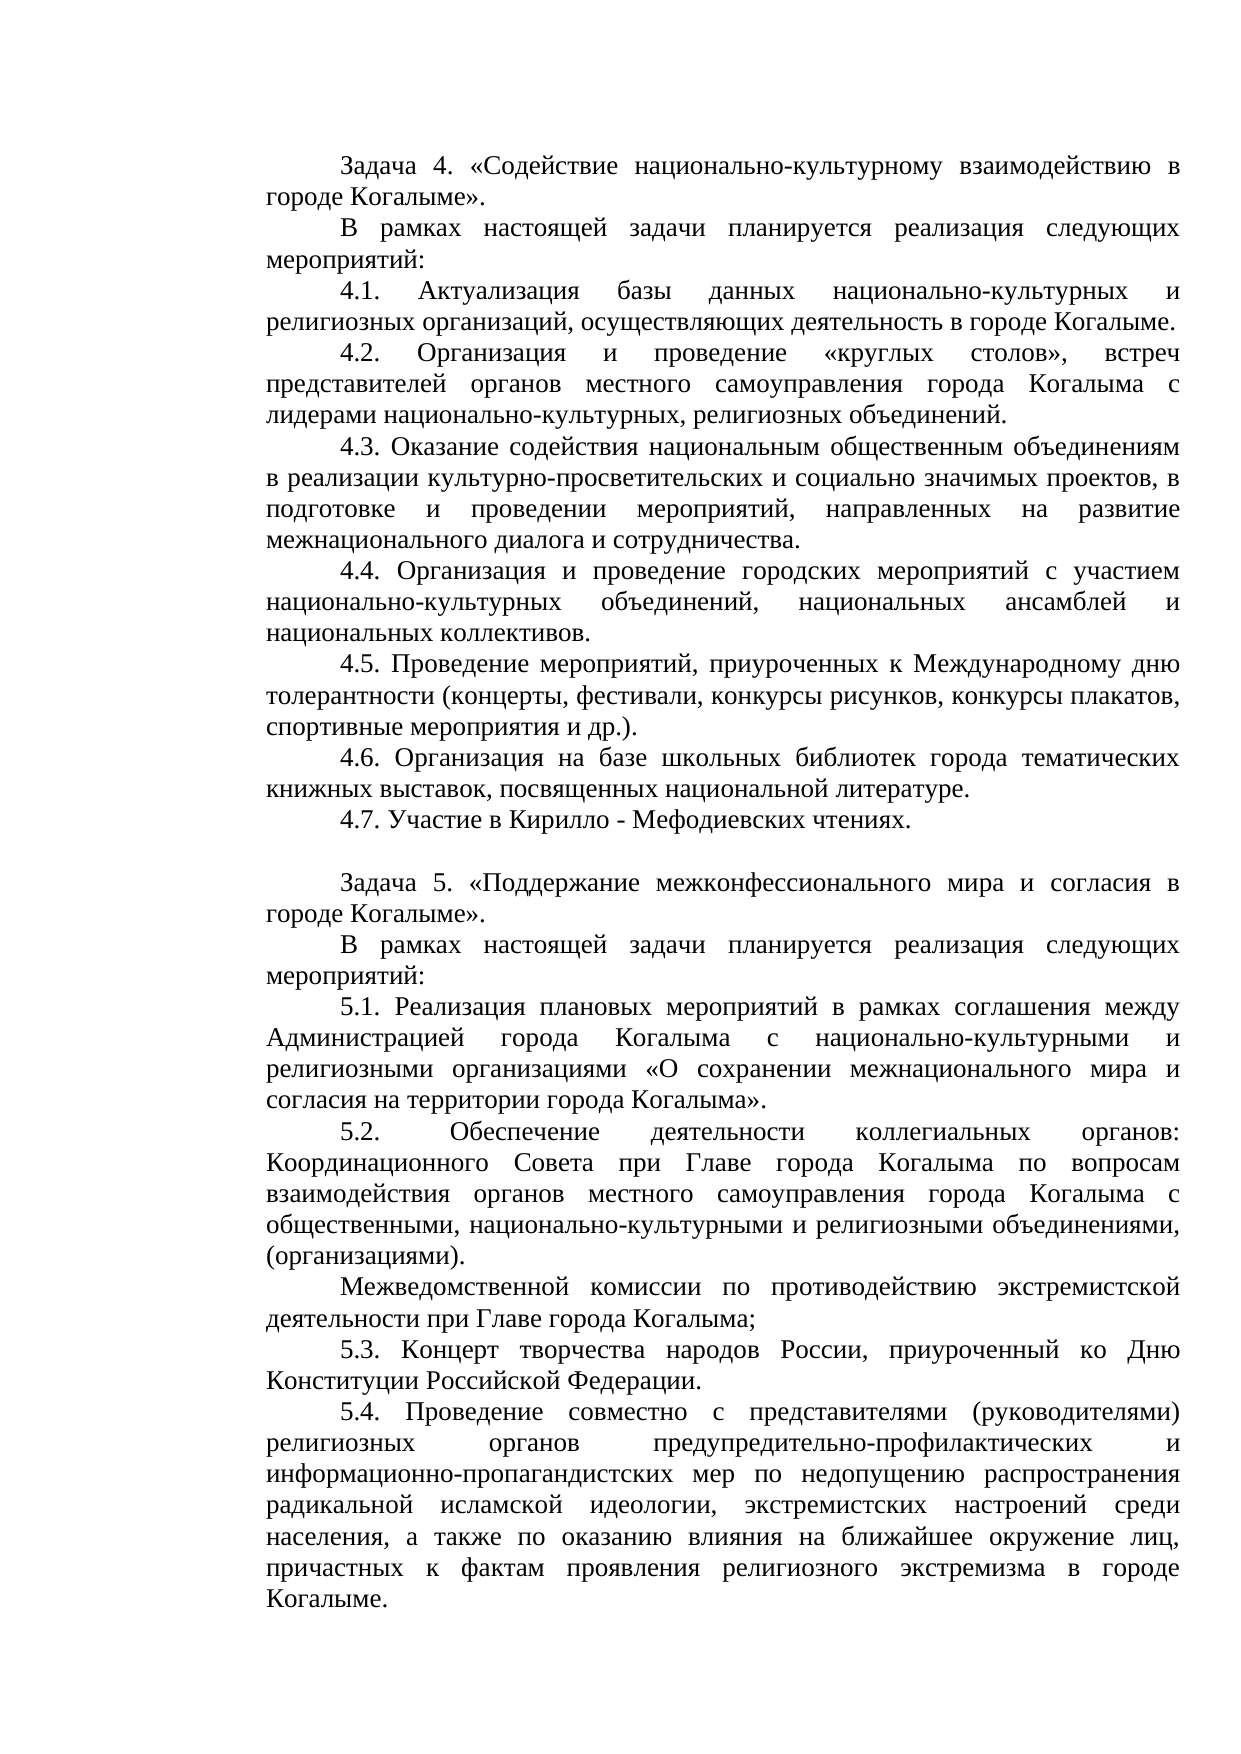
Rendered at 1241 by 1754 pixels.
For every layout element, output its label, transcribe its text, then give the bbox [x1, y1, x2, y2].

text 4.1. Актуализация базы данных национально-культурных и религиозных организаций, осуществляющих деятельность в городе Когалыме. [266, 274, 1181, 336]
text Межведомственной комиссии по противодействию экстремистской деятельности при Главе города Когалыма; [266, 1271, 1181, 1333]
text 5.3. Концерт творчества народов России, приуроченный ко Дню Конституции Российской Федерации. [266, 1333, 1181, 1395]
text В рамках настоящей задачи планируется реализация следующих мероприятий: [266, 212, 1181, 274]
text 4.4. Организация и проведение городских мероприятий с участием национально-культурных объединений, национальных ансамблей и национальных коллективов. [266, 554, 1181, 648]
text 4.7. Участие в Кирилло - Мефодиевских чтениях. [266, 803, 1181, 834]
text Задача 5. «Поддержание межконфессионального мира и согласия в городе Когалыме». [266, 866, 1181, 928]
text 4.6. Организация на базе школьных библиотек города тематических книжных выставок, посвященных национальной литературе. [266, 741, 1181, 803]
text 5.1. Реализация плановых мероприятий в рамках соглашения между Администрацией города Когалыма с национально-культурными и религиозными организациями «О сохранении межнационального мира и согласия на территории города Когалыма». [266, 990, 1181, 1115]
text 5.2. Обеспечение деятельности коллегиальных органов: Координационного Совета при Главе города Когалыма по вопросам взаимодействия органов местного самоуправления города Когалыма с общественными, национально-культурными и религиозными объединениями, (организациями). [266, 1115, 1181, 1271]
text 4.5. Проведение мероприятий, приуроченных к Международному дню толерантности (концерты, фестивали, конкурсы рисунков, конкурсы плакатов, спортивные мероприятия и др.). [266, 648, 1181, 741]
text В рамках настоящей задачи планируется реализация следующих мероприятий: [266, 928, 1181, 990]
text 4.3. Оказание содействия национальным общественным объединениям в реализации культурно-просветительских и социально значимых проектов, в подготовке и проведении мероприятий, направленных на развитие межнационального диалога и сотрудничества. [266, 429, 1181, 554]
text 4.2. Организация и проведение «круглых столов», встреч представителей органов местного самоуправления города Когалыма с лидерами национально-культурных, религиозных объединений. [266, 336, 1181, 429]
text Задача 4. «Содействие национально-культурному взаимодействию в городе Когалыме». [266, 149, 1181, 212]
text 5.4. Проведение совместно с представителями (руководителями) религиозных органов предупредительно-профилактических и информационно-пропагандистских мер по недопущению распространения радикальной исламской идеологии, экстремистских настроений среди населения, а также по оказанию влияния на ближайшее окружение лиц, причастных к фактам проявления религиозного экстремизма в городе Когалыме. [266, 1395, 1181, 1613]
